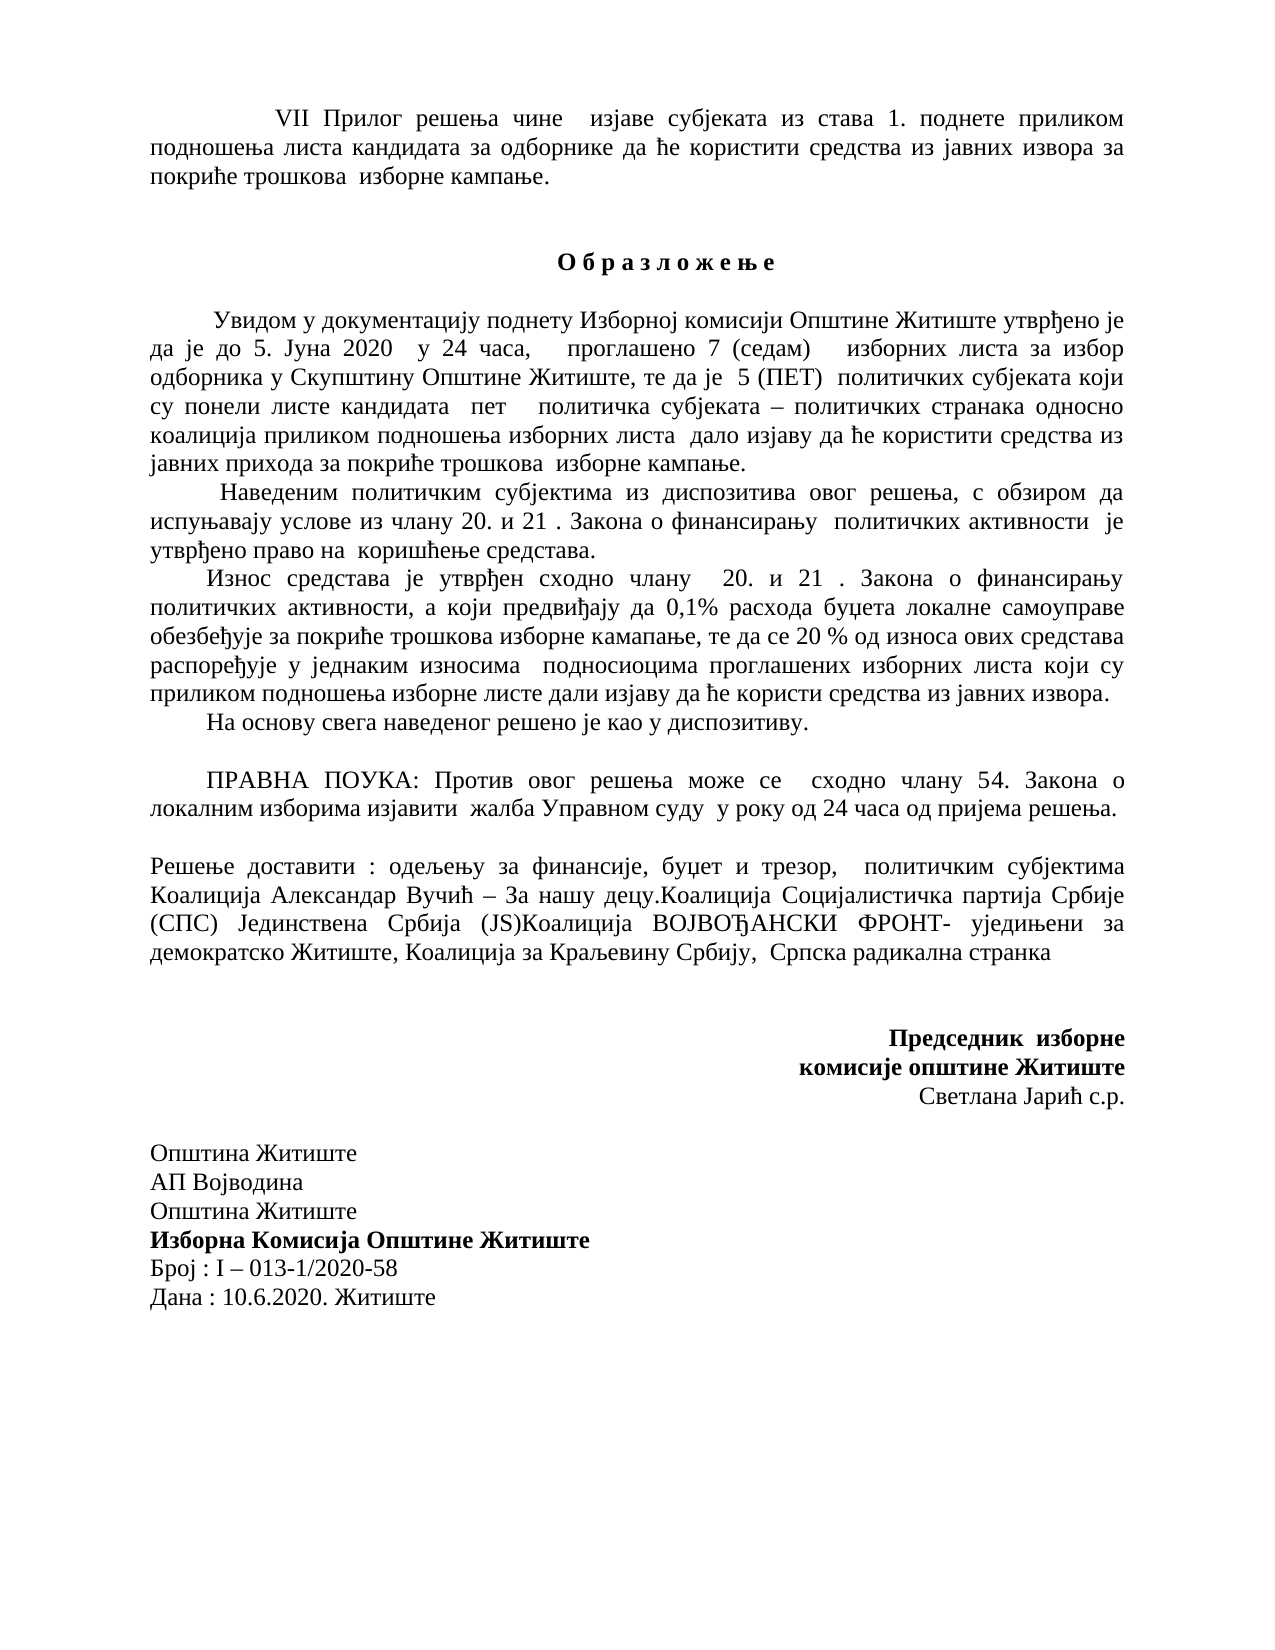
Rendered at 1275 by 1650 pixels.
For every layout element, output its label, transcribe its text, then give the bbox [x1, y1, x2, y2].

text Светлана Јарић с.р. [150, 1081, 1125, 1110]
text На основу свега наведеног решено је као у диспозитиву. [150, 707, 1125, 736]
text VII Прилог решења чине изјаве субјеката из става 1. поднете приликом подношења листа кандидата за одборнике да ће користити средства из јавних извора за покриће трошкова изборне кампање. [150, 103, 1125, 190]
text Општина Житиште [150, 1138, 1125, 1167]
text Увидом у документацију поднету Изборној комисији Општине Житиште утврђено је да је до 5. Јуна 2020 у 24 часа, проглашено 7 (седам) изборних листа за избор одборника у Скупштину Општине Житиште, те да је 5 (ПЕТ) политичких субјеката који су понели листе кандидата пет политичка субјеката – политичких странака односно коалиција приликом подношења изборних листа дало изјаву да ће користити средства из јавних прихода за покриће трошкова изборне кампање. [150, 305, 1125, 477]
text Председник изборне комисије општине Житиште [150, 1023, 1125, 1081]
text О б р а з л о ж е њ е [150, 247, 1125, 276]
text ПРАВНА ПОУКА: Против овог решења може се сходно члану 54. Закона о локалним изборима изјавити жалба Управном суду у року од 24 часа од пријема решења. [150, 765, 1125, 822]
text Дана : 10.6.2020. Житиште [150, 1282, 1125, 1311]
text Решење доставити : одељењу за финансије, буџет и трезор, политичким субјектима Коалиција Александар Вучић – За нашу децу.Коалиција Социјалистичка партија Србије (СПС) Јединствена Србија (JS)Коалиција ВОЈВОЂАНСКИ ФРОНТ- уједињени за демократско Житиште, Коалиција за Краљевину Србију, Српска радикална странка [150, 851, 1125, 966]
text АП Војводина [150, 1167, 1125, 1196]
text Општина Житиште [150, 1196, 1125, 1225]
text Изборна Комисија Општине Житиште [150, 1225, 1125, 1253]
text Број : I – 013-1/2020-58 [150, 1253, 1125, 1282]
text Износ средстава је утврђен сходно члану 20. и 21 . Закона о финансирању политичких активности, а који предвиђају да 0,1% расхода буџета локалне самоуправе обезбеђује за покриће трошкова изборне кaмапање, те да се 20 % од износа ових средстава распоређује у једнаким износима подносиоцима проглашених изборних листа који су приликом подношења изборне листе дали изјаву да ће користи средства из јавних извора. [150, 563, 1125, 707]
text Наведеним политичким субјектима из диспозитива овог решења, с обзиром да испуњавају услове из члану 20. и 21 . Закона о финансирању политичких активности је утврђено право на коришћење средстава. [150, 477, 1125, 563]
